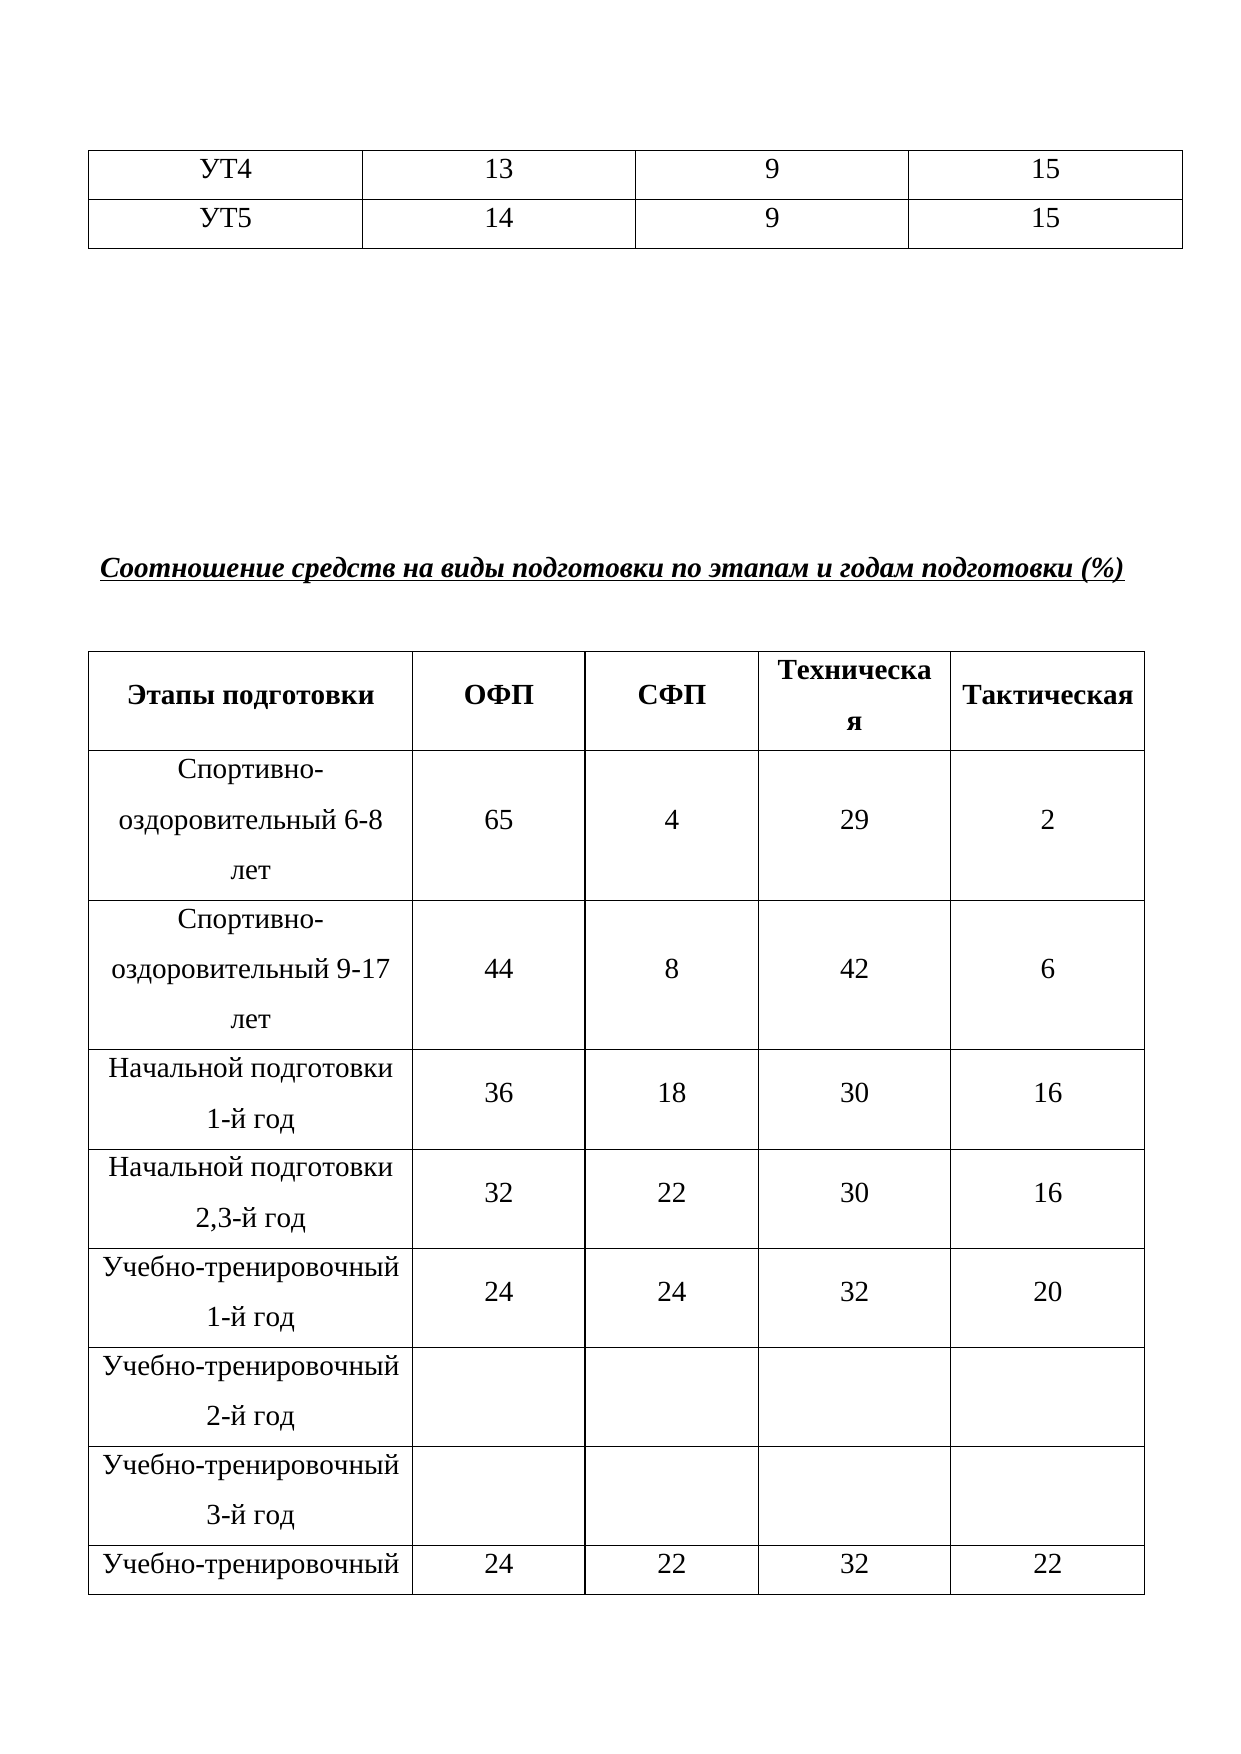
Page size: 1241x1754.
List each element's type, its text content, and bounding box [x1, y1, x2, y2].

table_cell [586, 1348, 758, 1446]
table_cell 15 [909, 200, 1182, 248]
table_cell Спортивно-оздоровительный 6-8 лет [89, 751, 412, 900]
table_cell 22 [586, 1150, 758, 1248]
table_cell УТ4 [89, 151, 362, 199]
table_cell Начальной подготовки 2,3-й год [89, 1150, 412, 1248]
table_cell 18 [586, 1050, 758, 1148]
table_cell [951, 1447, 1144, 1545]
table_cell Учебно-тренировочный 1-й год [89, 1249, 412, 1347]
table_cell 15 [909, 151, 1182, 199]
table_cell 8 [586, 901, 758, 1049]
table_cell 22 [951, 1546, 1144, 1594]
table_cell 32 [759, 1249, 950, 1347]
table_cell Спортивно-оздоровительный 9-17 лет [89, 901, 412, 1049]
table_header Техническая [759, 652, 950, 750]
table_cell 36 [413, 1050, 584, 1148]
table_cell 24 [413, 1249, 584, 1347]
table_cell 24 [413, 1546, 584, 1594]
table_cell 22 [586, 1546, 758, 1594]
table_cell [89, 1546, 412, 1594]
table_header Тактическая [951, 652, 1144, 750]
table_cell 65 [413, 751, 584, 900]
table_cell 13 [363, 151, 635, 199]
table_cell [759, 1447, 950, 1545]
table_cell 16 [951, 1050, 1144, 1148]
table_cell [586, 1447, 758, 1545]
table_cell 24 [586, 1249, 758, 1347]
table_header ОФП [413, 652, 584, 750]
table_cell 42 [759, 901, 950, 1049]
table_cell [413, 1348, 584, 1446]
table_cell 4 [586, 751, 758, 900]
table_cell 32 [759, 1546, 950, 1594]
table_cell Начальной подготовки 1-й год [89, 1050, 412, 1148]
table_cell 30 [759, 1050, 950, 1148]
table_cell 44 [413, 901, 584, 1049]
table_cell 32 [413, 1150, 584, 1248]
table_cell 2 [951, 751, 1144, 900]
table_cell Учебно-тренировочный 2-й год [89, 1348, 412, 1446]
table_cell 6 [951, 901, 1144, 1049]
table_cell 20 [951, 1249, 1144, 1347]
table_cell 9 [636, 200, 908, 248]
table_cell УТ5 [89, 200, 362, 248]
table_cell [759, 1348, 950, 1446]
table_cell 16 [951, 1150, 1144, 1248]
table_cell 14 [363, 200, 635, 248]
table_header СФП [586, 652, 758, 750]
table_cell [413, 1447, 584, 1545]
table_header Этапы подготовки [89, 652, 412, 750]
table_cell Учебно-тренировочный 3-й год [89, 1447, 412, 1545]
table_cell [951, 1348, 1144, 1446]
text Соотношение средств на виды подготовки по этапам и годам подготовки (%) [100, 551, 1171, 584]
table_cell 9 [636, 151, 908, 199]
table_cell 30 [759, 1150, 950, 1248]
table_cell 29 [759, 751, 950, 900]
